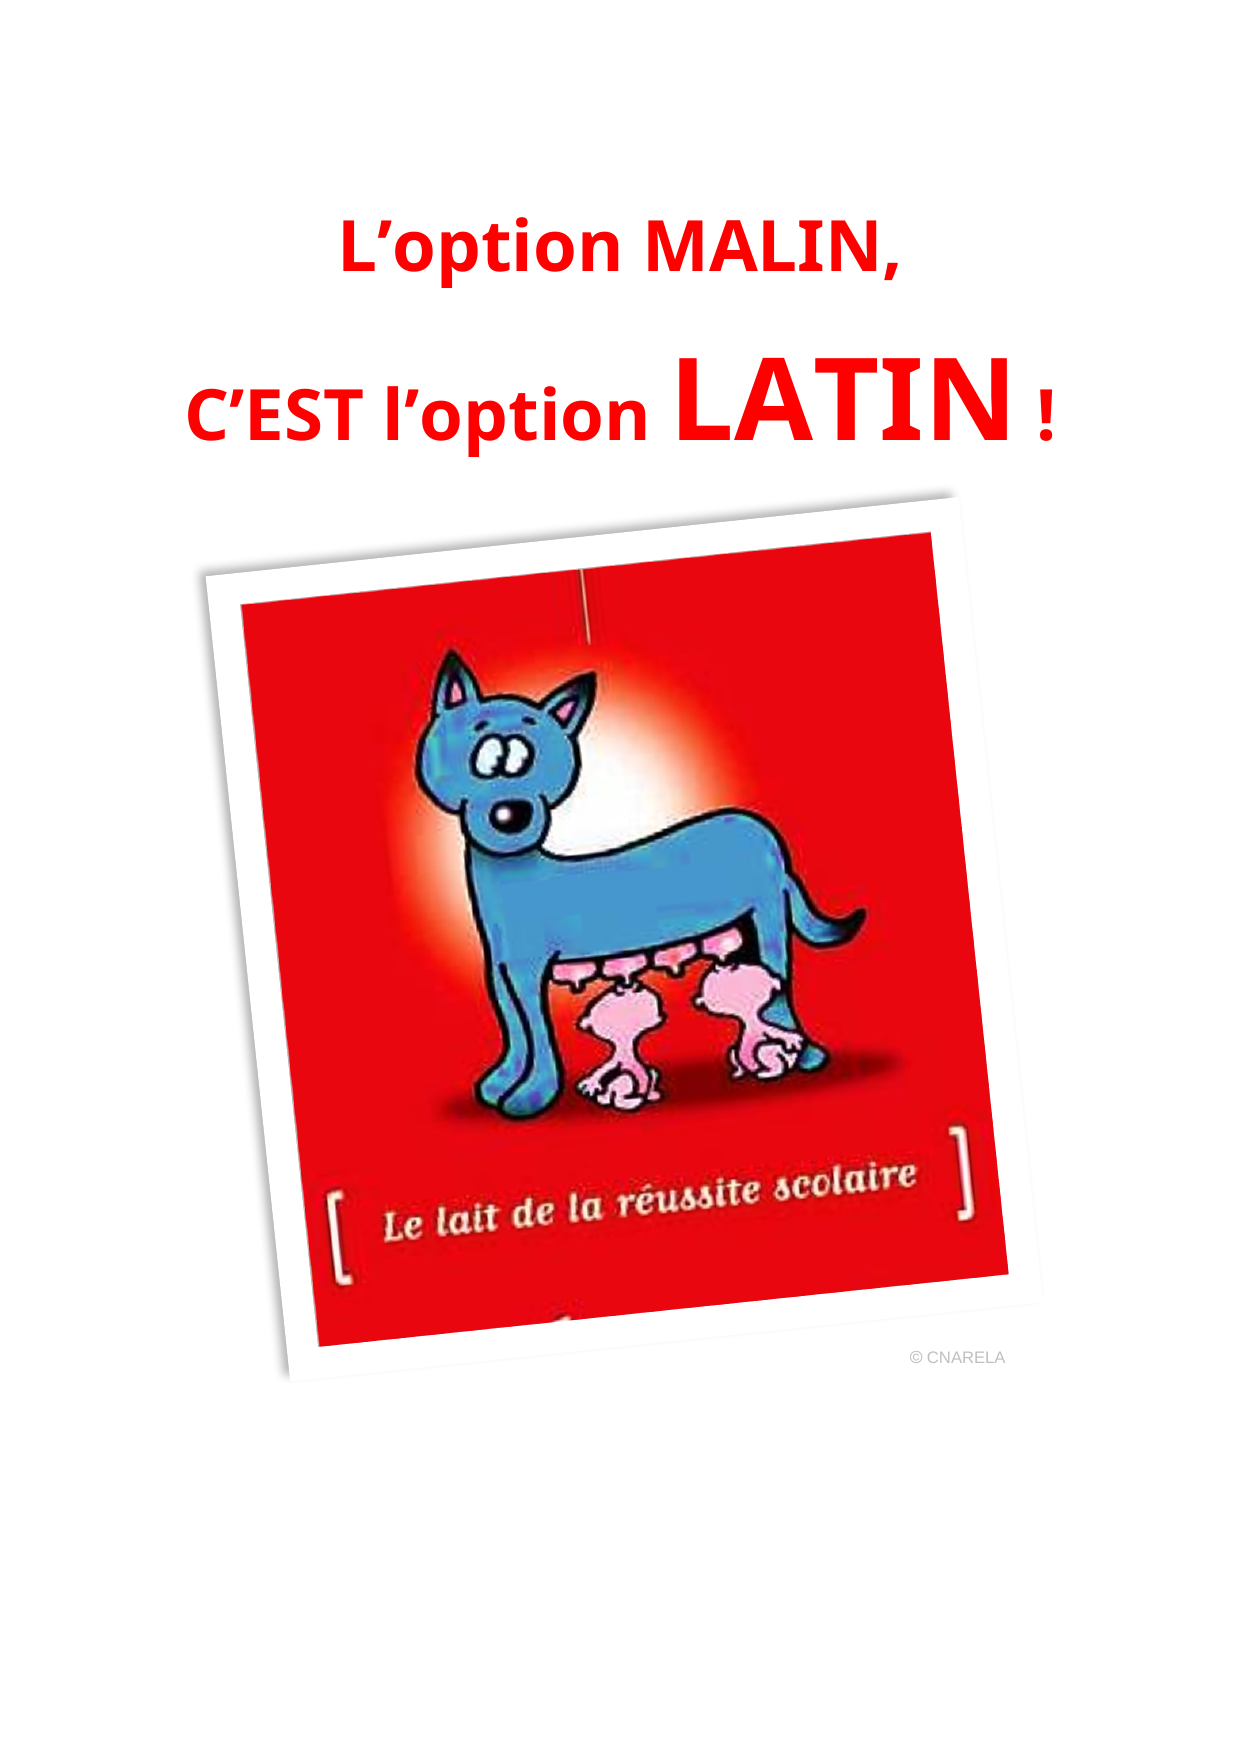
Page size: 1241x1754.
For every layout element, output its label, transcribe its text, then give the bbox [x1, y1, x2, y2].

picture [242, 533, 1008, 1346]
text C’EST l’option LATIN ! [148, 318, 1093, 474]
text L’option MALIN, [148, 195, 1093, 292]
